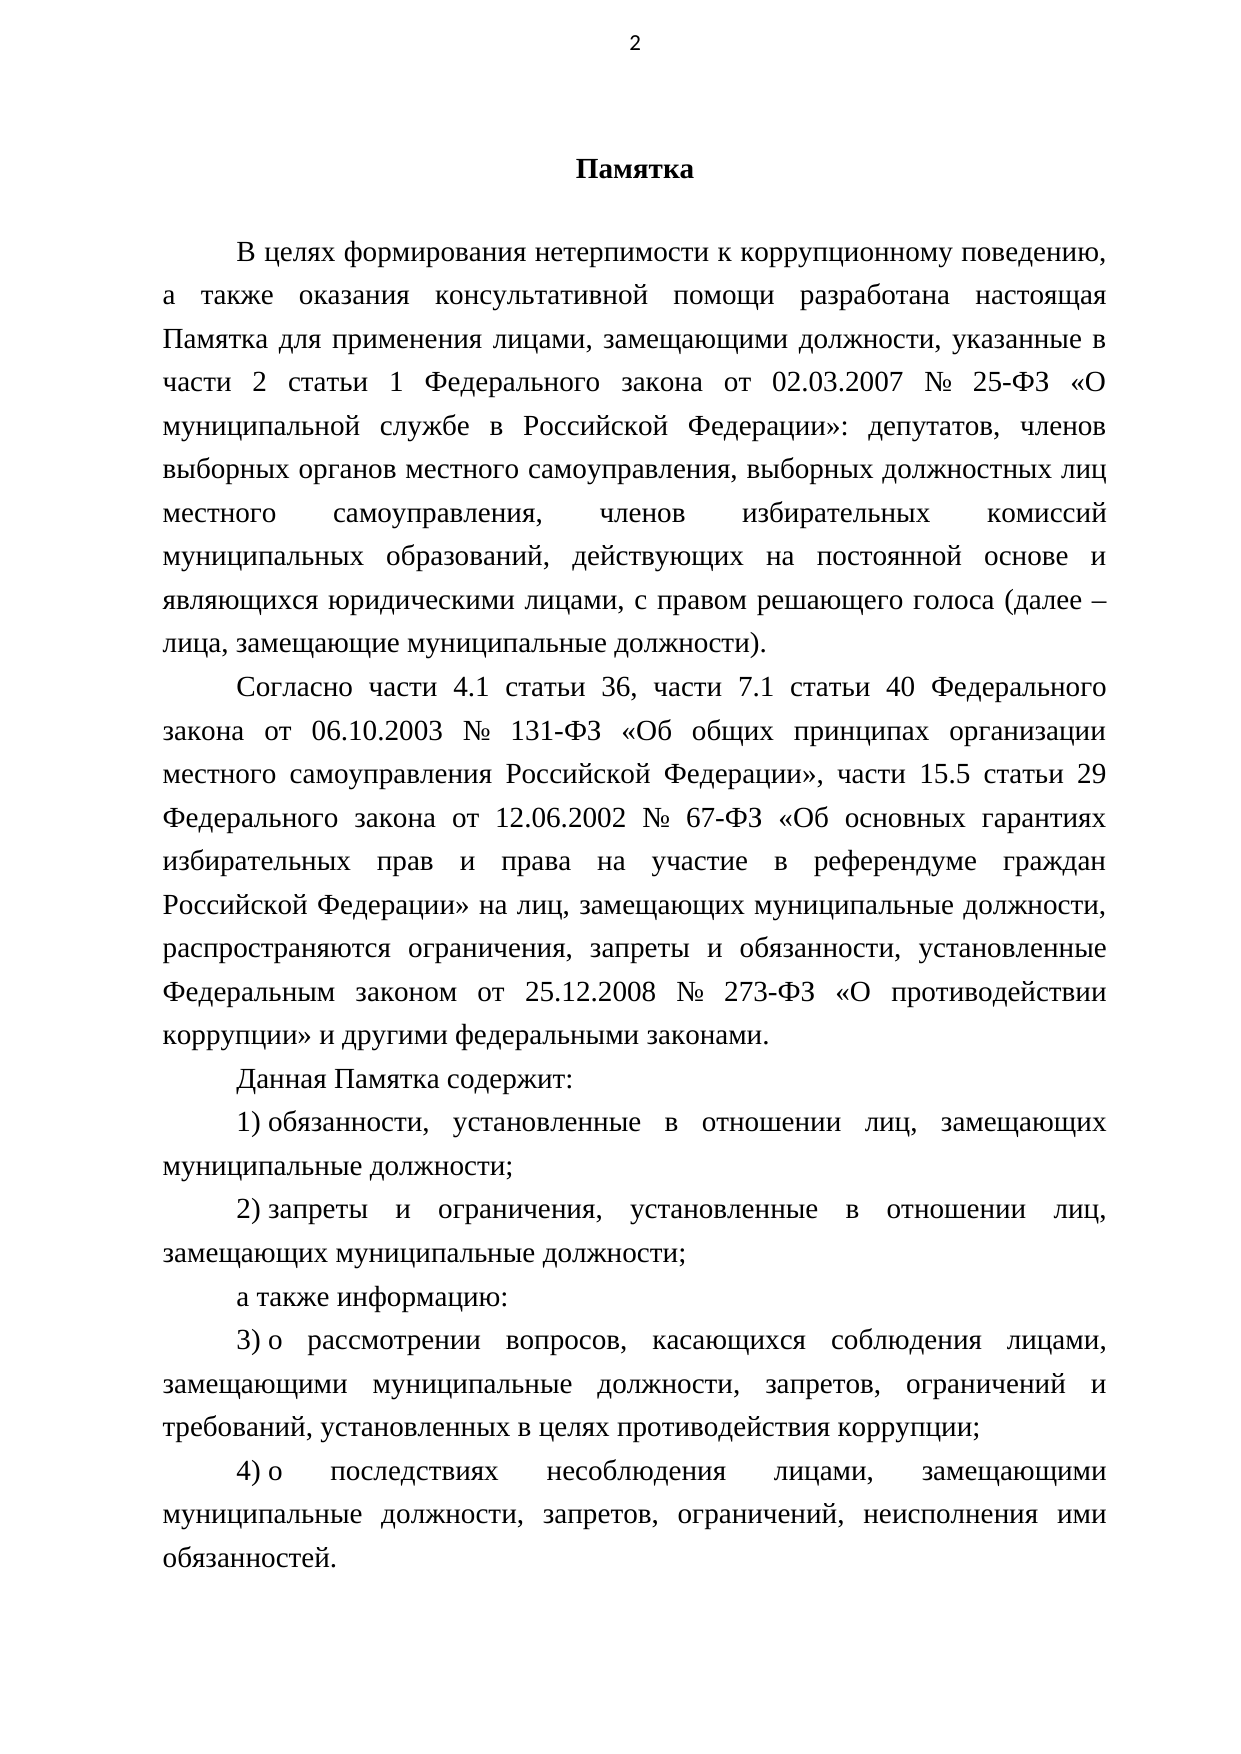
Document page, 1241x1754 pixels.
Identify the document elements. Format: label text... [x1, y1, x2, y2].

text Памятка [162, 152, 1107, 185]
text 4) о последствиях несоблюдения лицами, замещающими муниципальные должности, запретов, ограничений, неисполнения ими обязанностей. [162, 1453, 1107, 1573]
text Данная Памятка содержит: [162, 1061, 1107, 1094]
text 1) обязанности, установленные в отношении лиц, замещающих муниципальные должности; [162, 1104, 1107, 1182]
text Согласно части 4.1 статьи 36, части 7.1 статьи 40 Федерального закона от 06.10.2003 № 131-ФЗ «Об общих принципах организации местного самоуправления Российской Федерации», части 15.5 статьи 29 Федерального закона от 12.06.2002 № 67-ФЗ «Об основных гарантиях избирательных прав и права на участие в референдуме граждан Российской Федерации» на лиц, замещающих муниципальные должности, распространяются ограничения, запреты и обязанности, установленные Федеральным законом от 25.12.2008 № 273-ФЗ «О противодействии коррупции» и другими федеральными законами. [162, 669, 1107, 1051]
text 2) запреты и ограничения, установленные в отношении лиц, замещающих муниципальные должности; [162, 1192, 1107, 1269]
text 3) о рассмотрении вопросов, касающихся соблюдения лицами, замещающими муниципальные должности, запретов, ограничений и требований, установленных в целях противодействия коррупции; [162, 1322, 1107, 1443]
text В целях формирования нетерпимости к коррупционному поведению, а также оказания консультативной помощи разработана настоящая Памятка для применения лицами, замещающими должности, указанные в части 2 статьи 1 Федерального закона от 02.03.2007 № 25-ФЗ «О муниципальной службе в Российской Федерации»: депутатов, членов выборных органов местного самоуправления, выборных должностных лиц местного самоуправления, членов избирательных комиссий муниципальных образований, действующих на постоянной основе и являющихся юридическими лицами, с правом решающего голоса (далее – лица, замещающие муниципальные должности). [162, 234, 1107, 659]
text а также информацию: [162, 1279, 1107, 1312]
